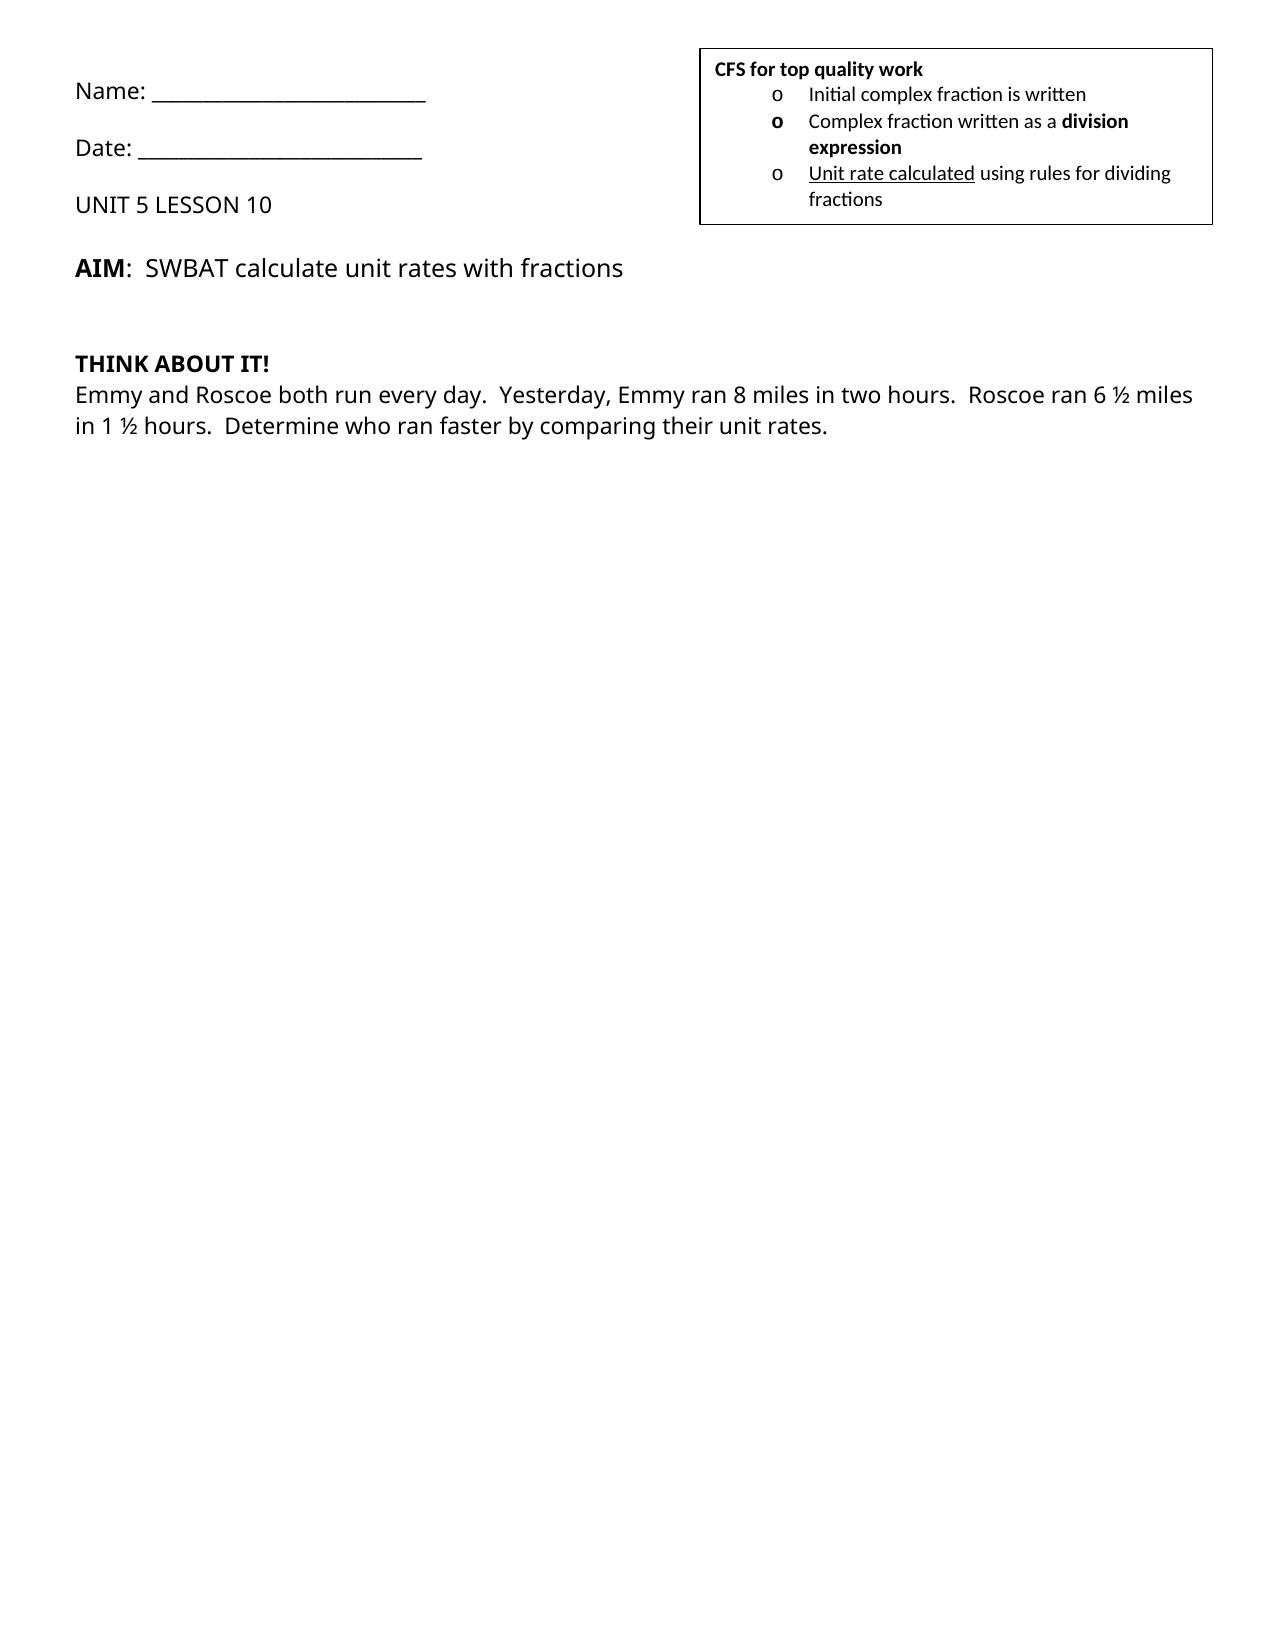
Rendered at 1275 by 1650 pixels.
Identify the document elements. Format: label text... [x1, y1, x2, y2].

text THINK ABOUT IT! [75, 348, 1200, 379]
text AIM: SWBAT calculate unit rates with fractions [75, 251, 1200, 285]
text Emmy and Roscoe both run every day. Yesterday, Emmy ran 8 miles in two hours. Roscoe ran 6 ½ miles in 1 ½ hours. Determine who ran faster by comparing their unit rates. [75, 379, 1200, 441]
text UNIT 5 LESSON 10 [75, 188, 699, 220]
text Date: ____________________________ [75, 132, 699, 163]
list Name: ___________________________ [75, 75, 699, 106]
